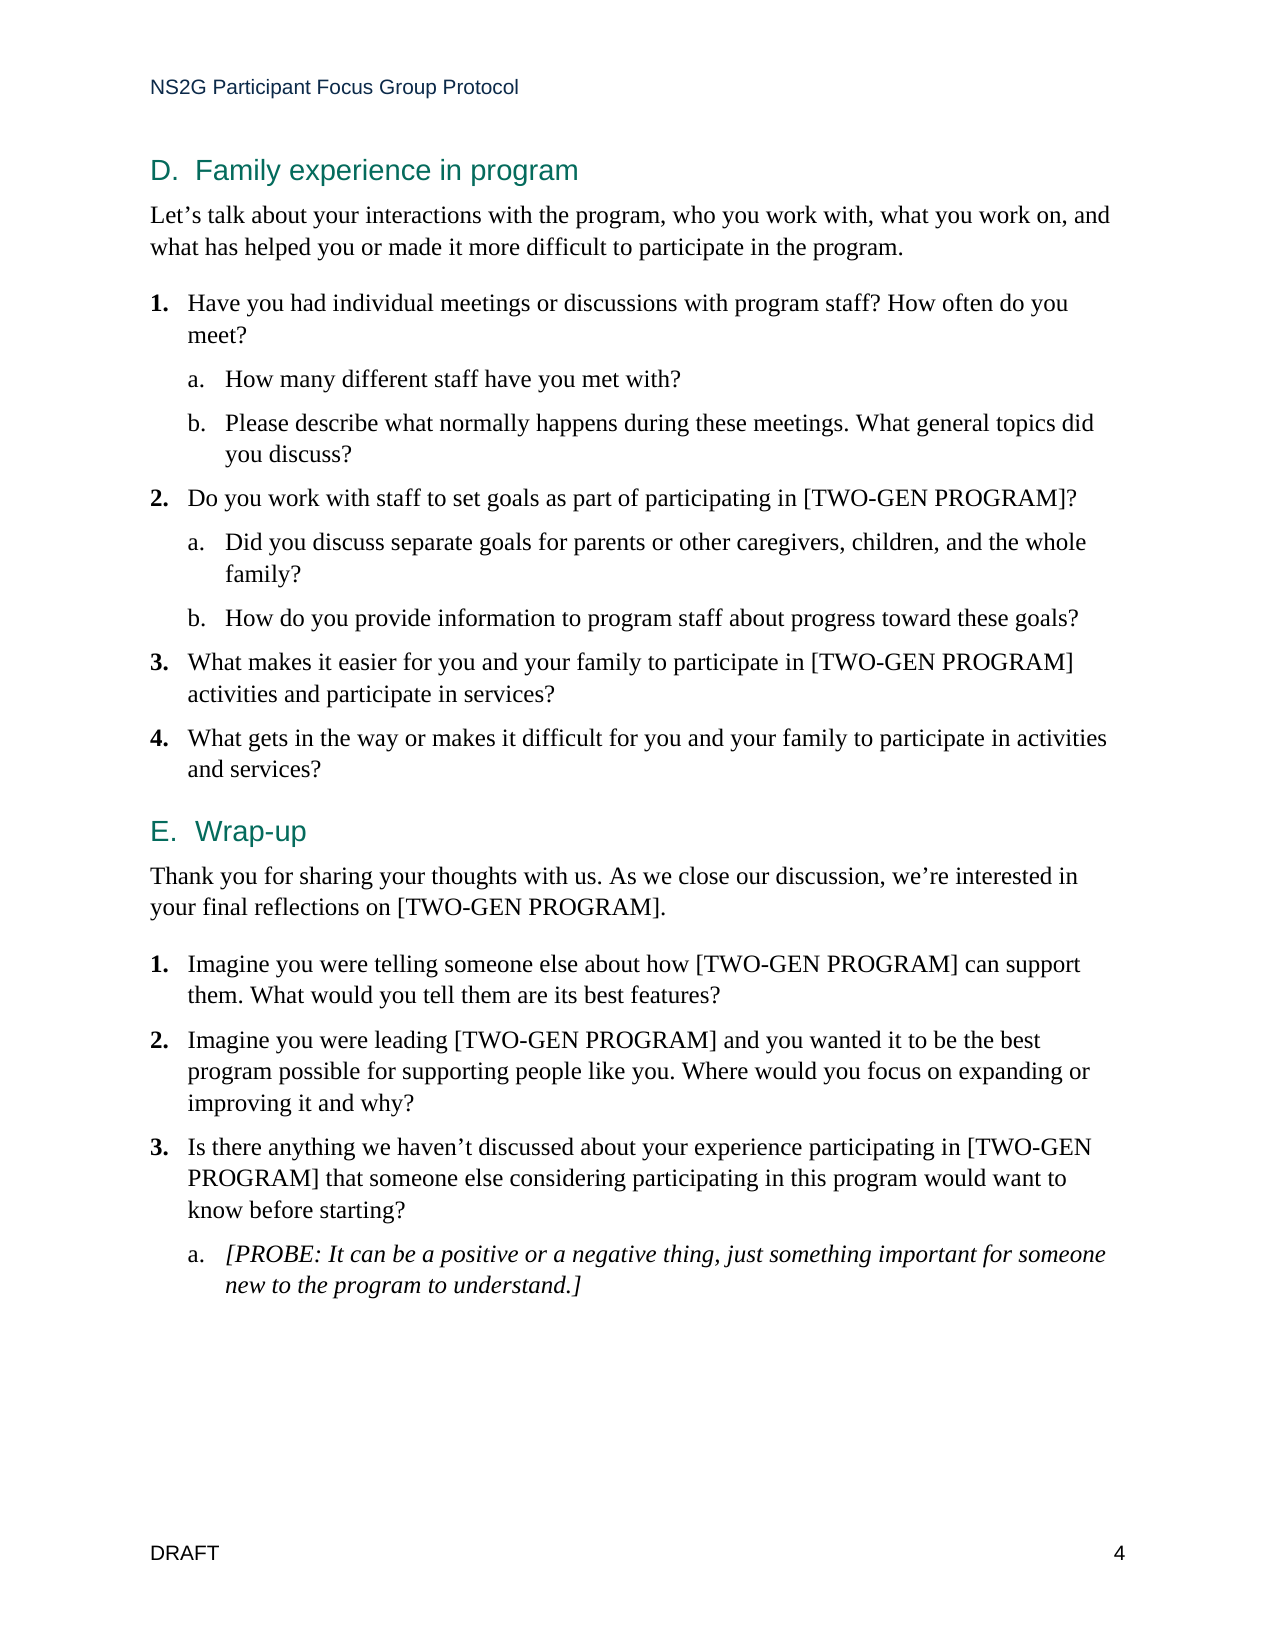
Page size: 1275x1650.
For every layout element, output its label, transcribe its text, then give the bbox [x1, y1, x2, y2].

list Is there anything we haven’t discussed about your experience participating in [TWO-GEN PROGRAM] that someone else considering participating in this program would want to know before starting? [150, 1132, 1125, 1224]
list How many different staff have you met with? [187, 364, 1125, 392]
text D. Family experience in program [150, 150, 1125, 187]
list Have you had individual meetings or discussions with program staff? How often do you meet? [150, 288, 1125, 348]
list Please describe what normally happens during these meetings. What general topics did you discuss? [187, 408, 1125, 468]
list [PROBE: It can be a positive or a negative thing, just something important for someone new to the program to understand.] [187, 1239, 1125, 1299]
text E. Wrap-up [150, 811, 1125, 848]
text Thank you for sharing your thoughts with us. As we close our discussion, we’re interested in your final reflections on [TWO-GEN PROGRAM]. [150, 861, 1125, 921]
list Imagine you were leading [TWO-GEN PROGRAM] and you wanted it to be the best program possible for supporting people like you. Where would you focus on expanding or improving it and why? [150, 1025, 1125, 1117]
list Do you work with staff to set goals as part of participating in [TWO-GEN PROGRAM]? [150, 483, 1125, 512]
list What gets in the way or makes it difficult for you and your family to participate in activities and services? [150, 723, 1125, 783]
list Imagine you were telling someone else about how [TWO-GEN PROGRAM] can support them. What would you tell them are its best features? [150, 949, 1125, 1009]
list How do you provide information to program staff about progress toward these goals? [187, 603, 1125, 632]
list What makes it easier for you and your family to participate in [TWO-GEN PROGRAM] activities and participate in services? [150, 647, 1125, 707]
list Did you discuss separate goals for parents or other caregivers, children, and the whole family? [187, 527, 1125, 588]
text Let’s talk about your interactions with the program, who you work with, what you work on, and what has helped you or made it more difficult to participate in the program. [150, 200, 1125, 260]
